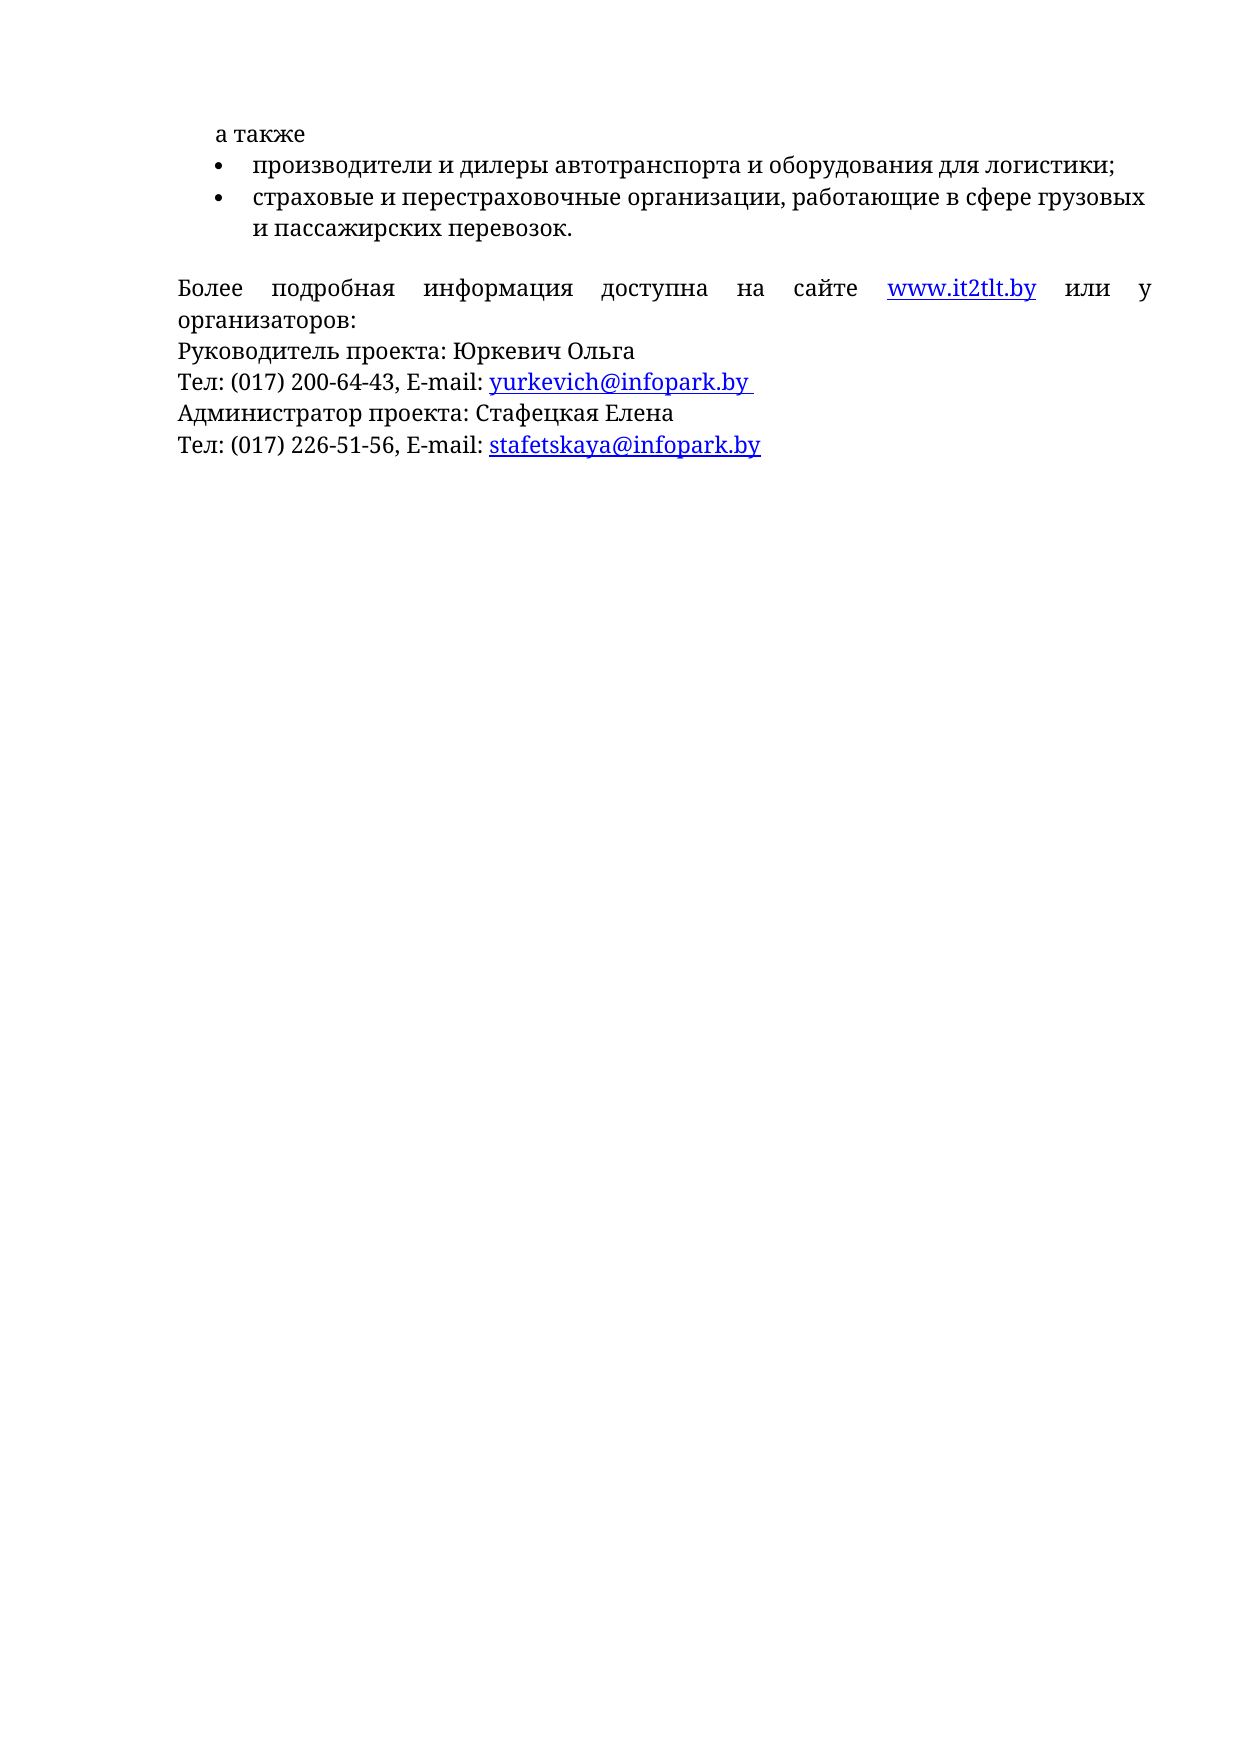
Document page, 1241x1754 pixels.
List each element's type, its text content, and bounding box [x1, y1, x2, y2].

text Более подробная информация доступна на сайте www.it2tlt.by или у организаторов: [177, 272, 1152, 335]
text а также [215, 118, 1152, 149]
list производители и дилеры автотранспорта и оборудования для логистики; [215, 149, 1152, 181]
text Тел: (017) 200-64-43, E-mail: yurkevich@infopark.by [177, 366, 1152, 397]
text Администратор проекта: Стафецкая Елена [177, 397, 1152, 428]
text Тел: (017) 226-51-56, E-mail: stafetskaya@infopark.by [177, 428, 1152, 460]
list страховые и перестраховочные организации, работающие в сфере грузовых и пассажирских перевозок. [215, 181, 1152, 243]
text Руководитель проекта: Юркевич Ольга [177, 335, 1152, 366]
